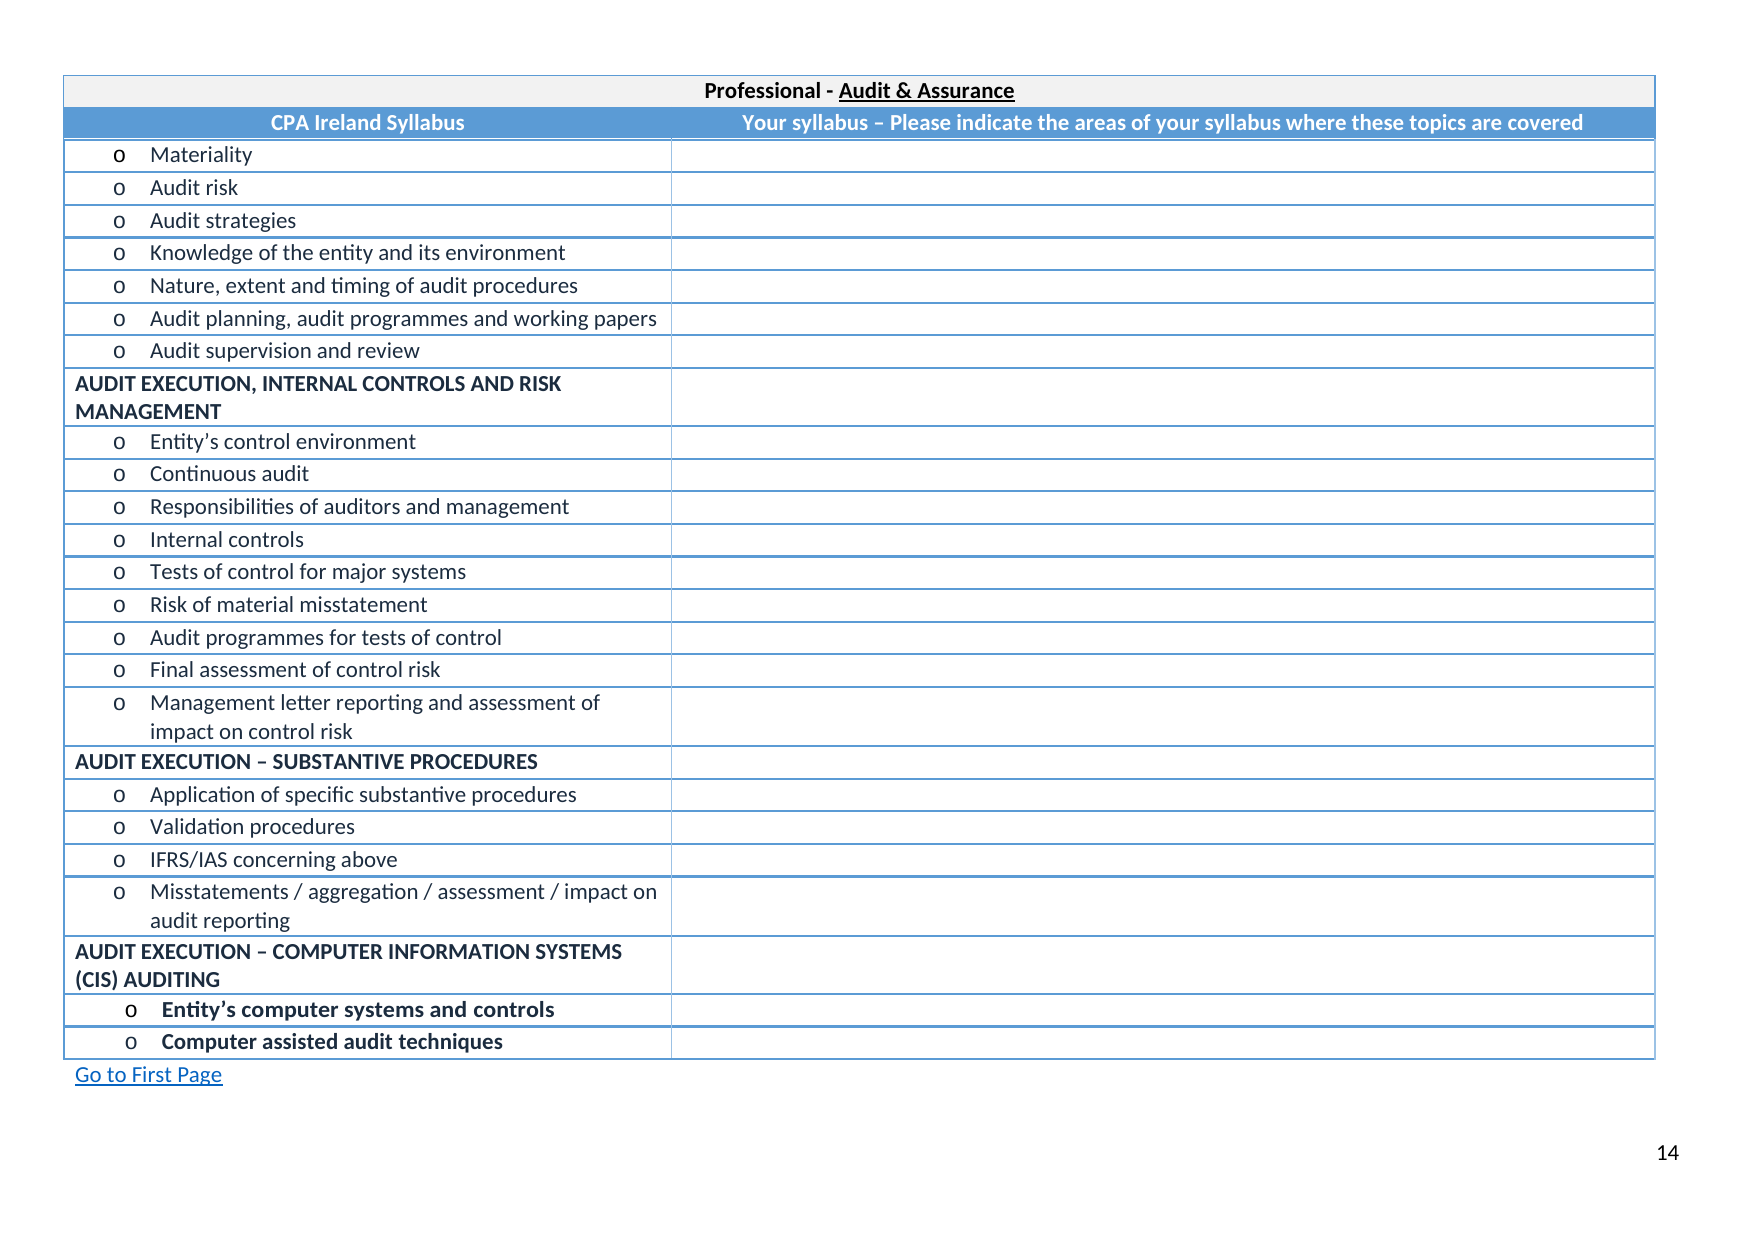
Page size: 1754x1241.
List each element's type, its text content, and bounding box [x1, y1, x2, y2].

table_cell AUDIT EXECUTION – COMPUTER INFORMATION SYSTEMS (CIS) AUDITING [65, 937, 671, 993]
table_cell AUDIT EXECUTION, INTERNAL CONTROLS AND RISK MANAGEMENT [65, 369, 671, 425]
table_cell IFRS/IAS concerning above [65, 845, 671, 875]
table_cell [672, 427, 1654, 457]
table_cell [672, 304, 1654, 334]
table_cell Continuous audit [65, 460, 671, 490]
table_cell [672, 492, 1654, 523]
table_cell Entity’s control environment [65, 427, 671, 457]
table_cell [672, 747, 1654, 778]
table_cell Audit supervision and review [65, 336, 671, 367]
table_cell CPA Ireland Syllabus [64, 108, 671, 138]
table_cell Knowledge of the entity and its environment [65, 239, 671, 269]
table_cell [672, 141, 1654, 171]
table_cell [672, 780, 1654, 810]
table_cell Validation procedures [65, 812, 671, 843]
table_cell [672, 812, 1654, 843]
table_cell [672, 845, 1654, 875]
table_cell Tests of control for major systems [65, 558, 671, 588]
table_cell [672, 623, 1654, 653]
table_cell [672, 206, 1654, 236]
table_cell Misstatements / aggregation / assessment / impact on audit reporting [65, 878, 671, 935]
table_cell Audit programmes for tests of control [65, 623, 671, 653]
table_cell [672, 369, 1654, 425]
table_cell [672, 271, 1654, 302]
table_cell Audit planning, audit programmes and working papers [65, 304, 671, 334]
table_cell Application of specific substantive procedures [65, 780, 671, 810]
table_cell Your syllabus – Please indicate the areas of your syllabus where these topics are covered [672, 108, 1654, 138]
table_cell Audit strategies [65, 206, 671, 236]
table_cell [672, 995, 1654, 1025]
table_cell [672, 655, 1654, 686]
table_cell [672, 460, 1654, 490]
table_cell [672, 558, 1654, 588]
table_cell Entity’s computer systems and controls [65, 995, 671, 1025]
table_cell [672, 1028, 1654, 1058]
table_cell [672, 937, 1654, 993]
table_cell Nature, extent and timing of audit procedures [65, 271, 671, 302]
table_cell [672, 590, 1654, 621]
table_cell [672, 688, 1654, 745]
table_cell Audit risk [65, 173, 671, 204]
table_cell Responsibilities of auditors and management [65, 492, 671, 523]
table_cell Materiality [65, 141, 671, 171]
table_cell Final assessment of control risk [65, 655, 671, 686]
table_cell Risk of material misstatement [65, 590, 671, 621]
text Go to First Page [75, 1060, 1679, 1088]
table_cell [672, 239, 1654, 269]
table_cell [672, 173, 1654, 204]
table_cell [672, 336, 1654, 367]
table_cell [672, 525, 1654, 555]
table_cell AUDIT EXECUTION – SUBSTANTIVE PROCEDURES [65, 747, 671, 778]
table_cell [672, 878, 1654, 935]
table_cell Computer assisted audit techniques [65, 1028, 671, 1058]
table_cell Management letter reporting and assessment of impact on control risk [65, 688, 671, 745]
table_cell Internal controls [65, 525, 671, 555]
table_header Professional - Audit & Assurance [64, 76, 1654, 107]
